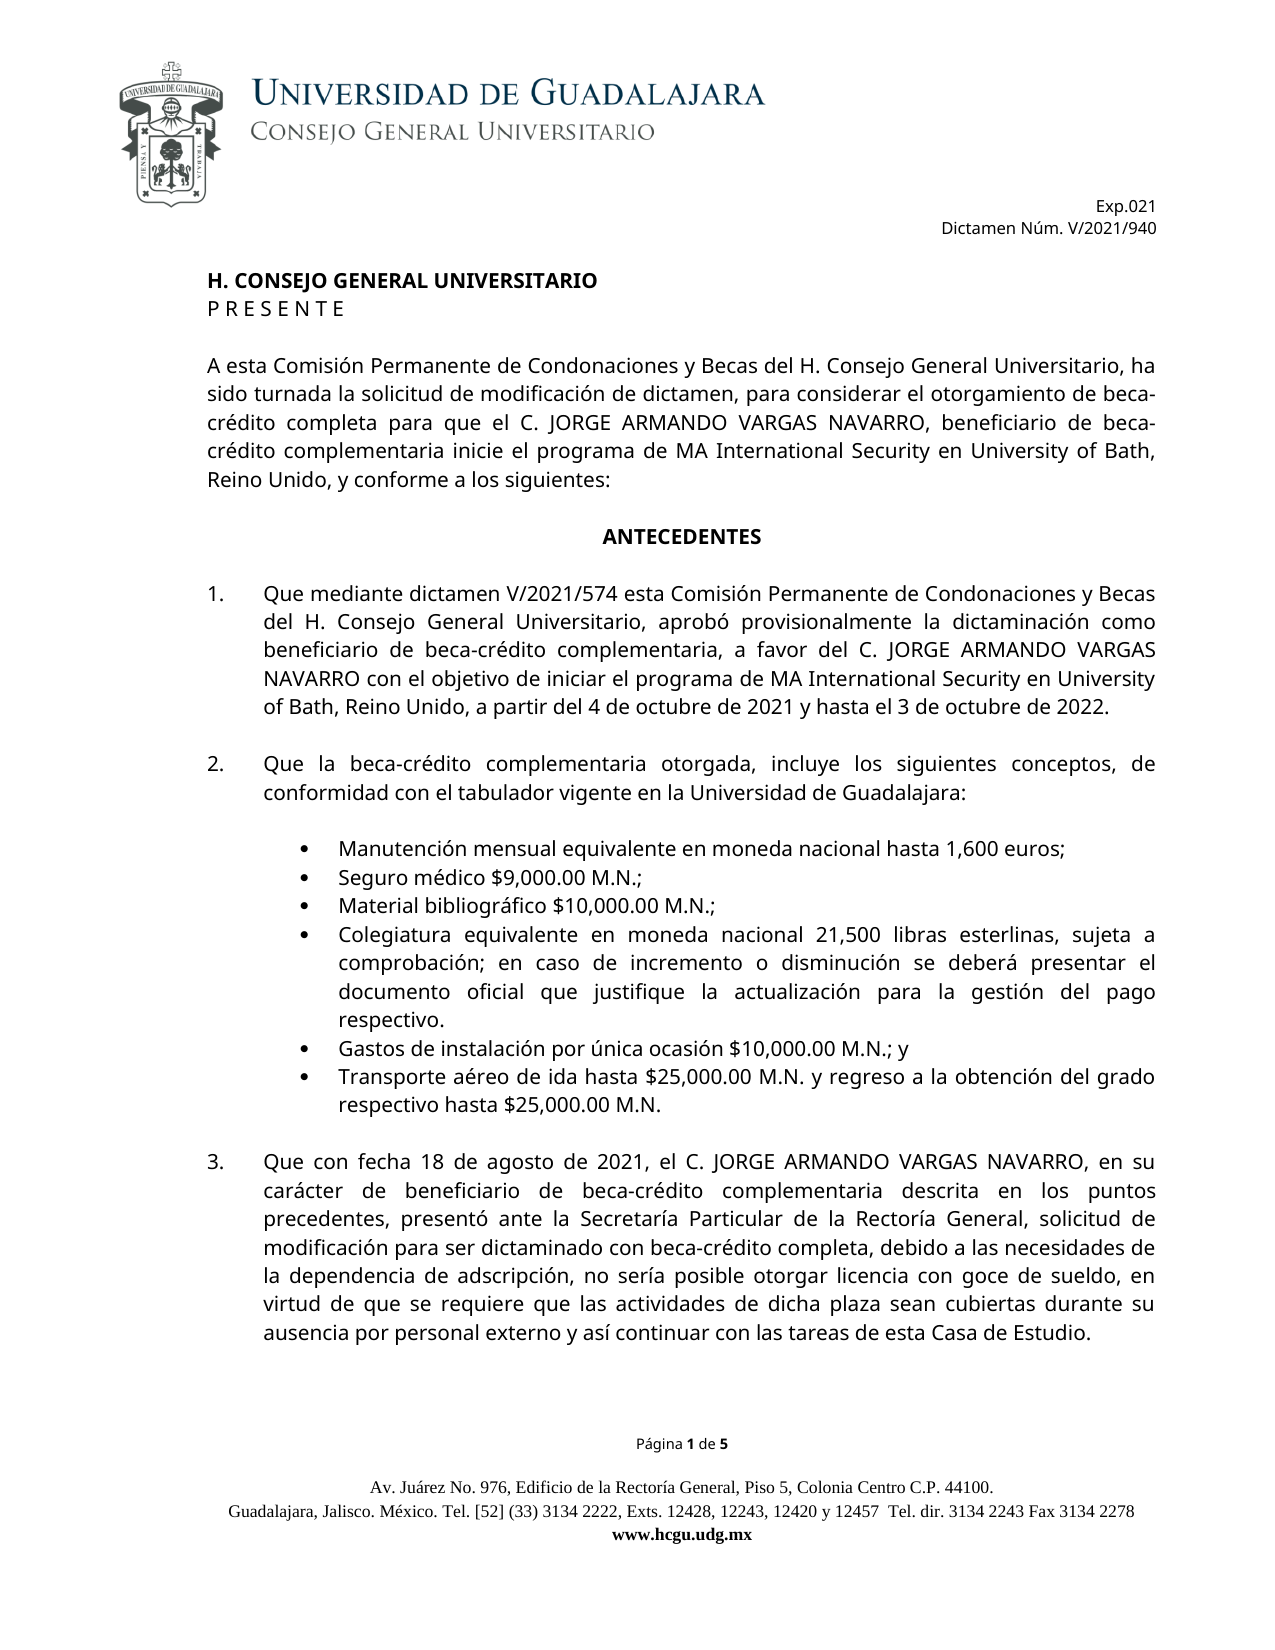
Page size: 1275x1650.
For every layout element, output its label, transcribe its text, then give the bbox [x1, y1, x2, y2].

picture [31, 1, 1275, 268]
list Que mediante dictamen V/2021/574 esta Comisión Permanente de Condonaciones y Becas del H. Consejo General Universitario, aprobó provisionalmente la dictaminación como beneficiario de beca-crédito complementaria, a favor del C. JORGE ARMANDO VARGAS NAVARRO con el objetivo de iniciar el programa de MA International Security en University of Bath, Reino Unido, a partir del 4 de octubre de 2021 y hasta el 3 de octubre de 2022. [207, 579, 1157, 721]
list Transporte aéreo de ida hasta $25,000.00 M.N. y regreso a la obtención del grado respectivo hasta $25,000.00 M.N. [301, 1062, 1157, 1119]
list Material bibliográfico $10,000.00 M.N.; [301, 891, 1157, 920]
text A esta Comisión Permanente de Condonaciones y Becas del H. Consejo General Universitario, ha sido turnada la solicitud de modificación de dictamen, para considerar el otorgamiento de beca-crédito completa para que el C. JORGE ARMANDO VARGAS NAVARRO, beneficiario de beca-crédito complementaria inicie el programa de MA International Security en University of Bath, Reino Unido, y conforme a los siguientes: [207, 351, 1157, 493]
list Colegiatura equivalente en moneda nacional 21,500 libras esterlinas, sujeta a comprobación; en caso de incremento o disminución se deberá presentar el documento oficial que justifique la actualización para la gestión del pago respectivo. [301, 920, 1157, 1034]
list Que con fecha 18 de agosto de 2021, el C. JORGE ARMANDO VARGAS NAVARRO, en su carácter de beneficiario de beca-crédito complementaria descrita en los puntos precedentes, presentó ante la Secretaría Particular de la Rectoría General, solicitud de modificación para ser dictaminado con beca-crédito completa, debido a las necesidades de la dependencia de adscripción, no sería posible otorgar licencia con goce de sueldo, en virtud de que se requiere que las actividades de dicha plaza sean cubiertas durante su ausencia por personal externo y así continuar con las tareas de esta Casa de Estudio. [207, 1147, 1157, 1346]
list Que la beca-crédito complementaria otorgada, incluye los siguientes conceptos, de conformidad con el tabulador vigente en la Universidad de Guadalajara: [207, 749, 1157, 806]
list Seguro médico $9,000.00 M.N.; [301, 863, 1157, 891]
text P R E S E N T E [207, 294, 1157, 323]
list Manutención mensual equivalente en moneda nacional hasta 1,600 euros; [301, 834, 1157, 863]
list Gastos de instalación por única ocasión $10,000.00 M.N.; y [301, 1034, 1157, 1062]
text H. CONSEJO GENERAL UNIVERSITARIO [207, 266, 1157, 294]
text ANTECEDENTES [207, 522, 1157, 550]
